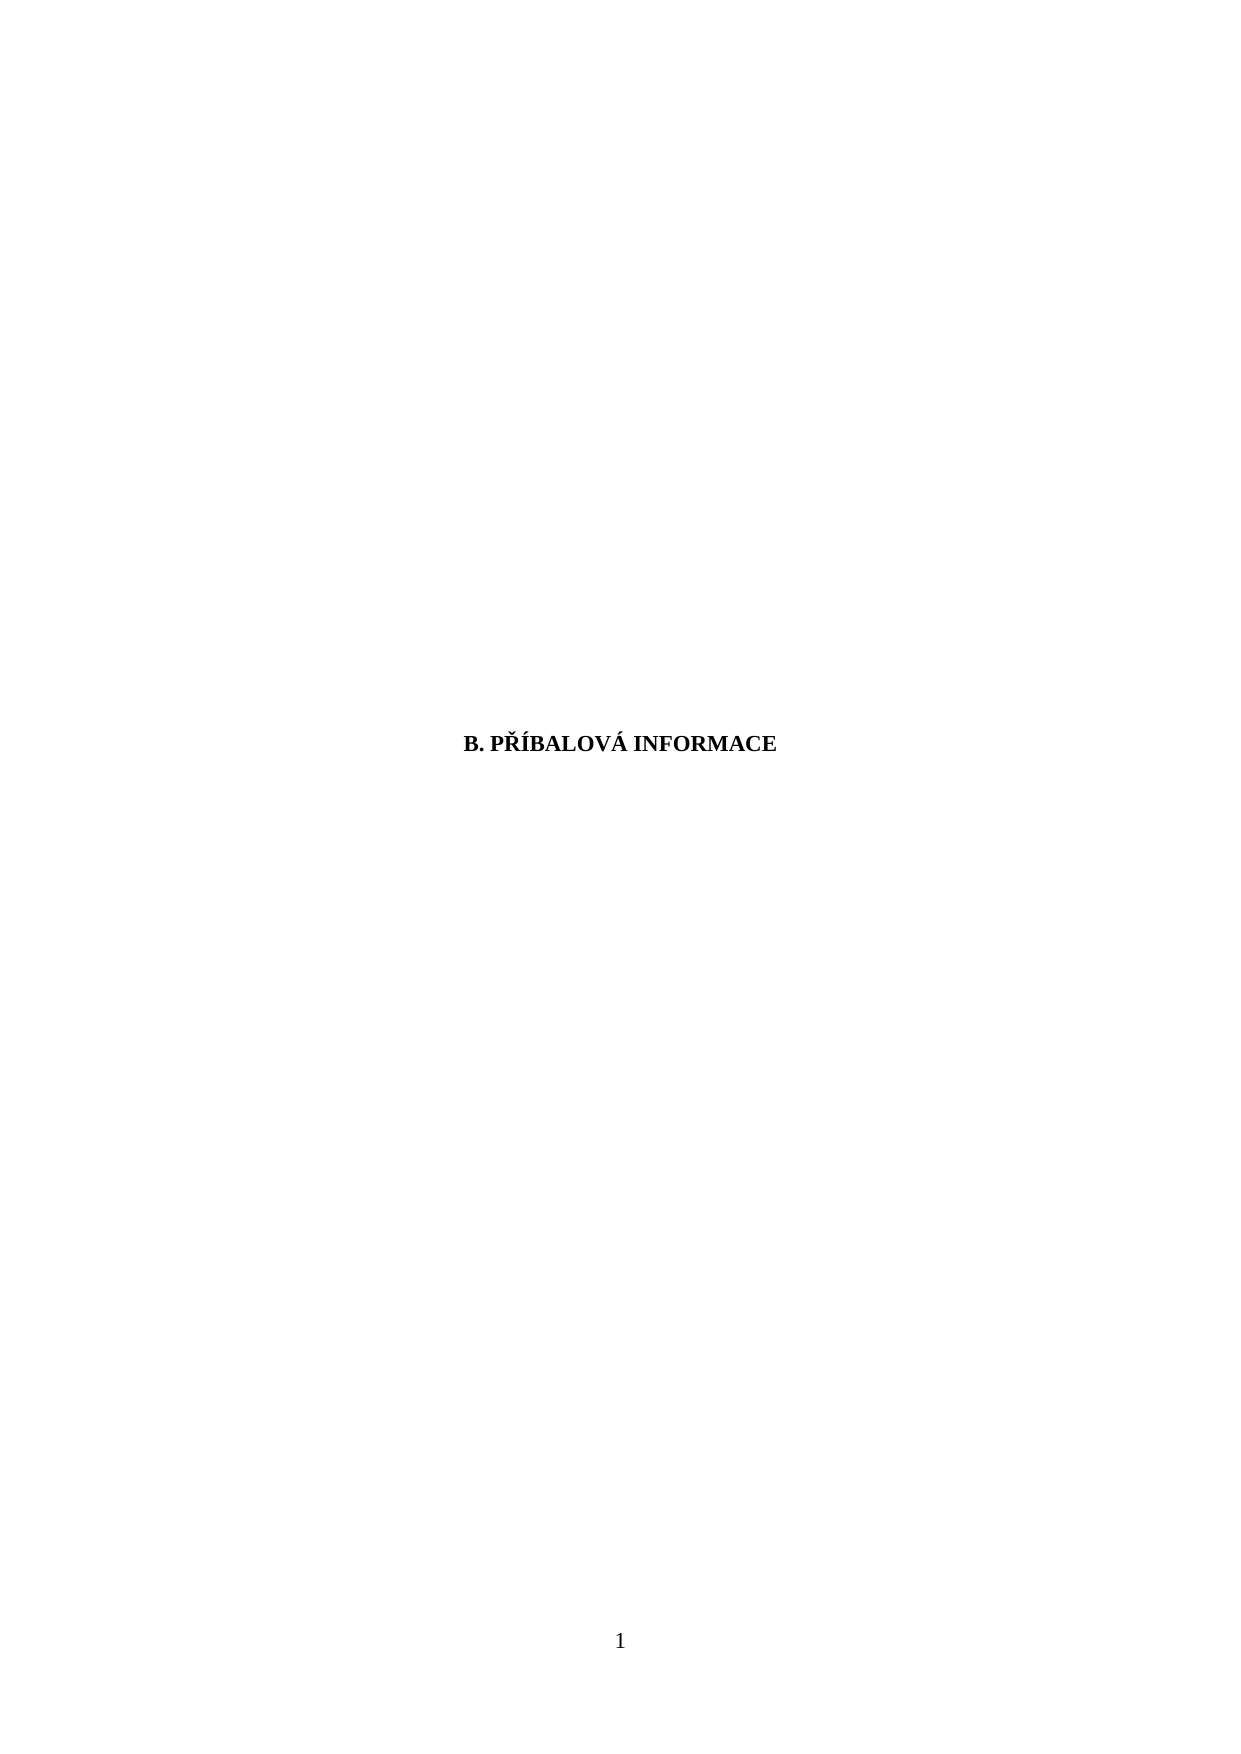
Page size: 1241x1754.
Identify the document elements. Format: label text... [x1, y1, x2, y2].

text B. PŘÍBALOVÁ INFORMACE [150, 730, 1090, 756]
